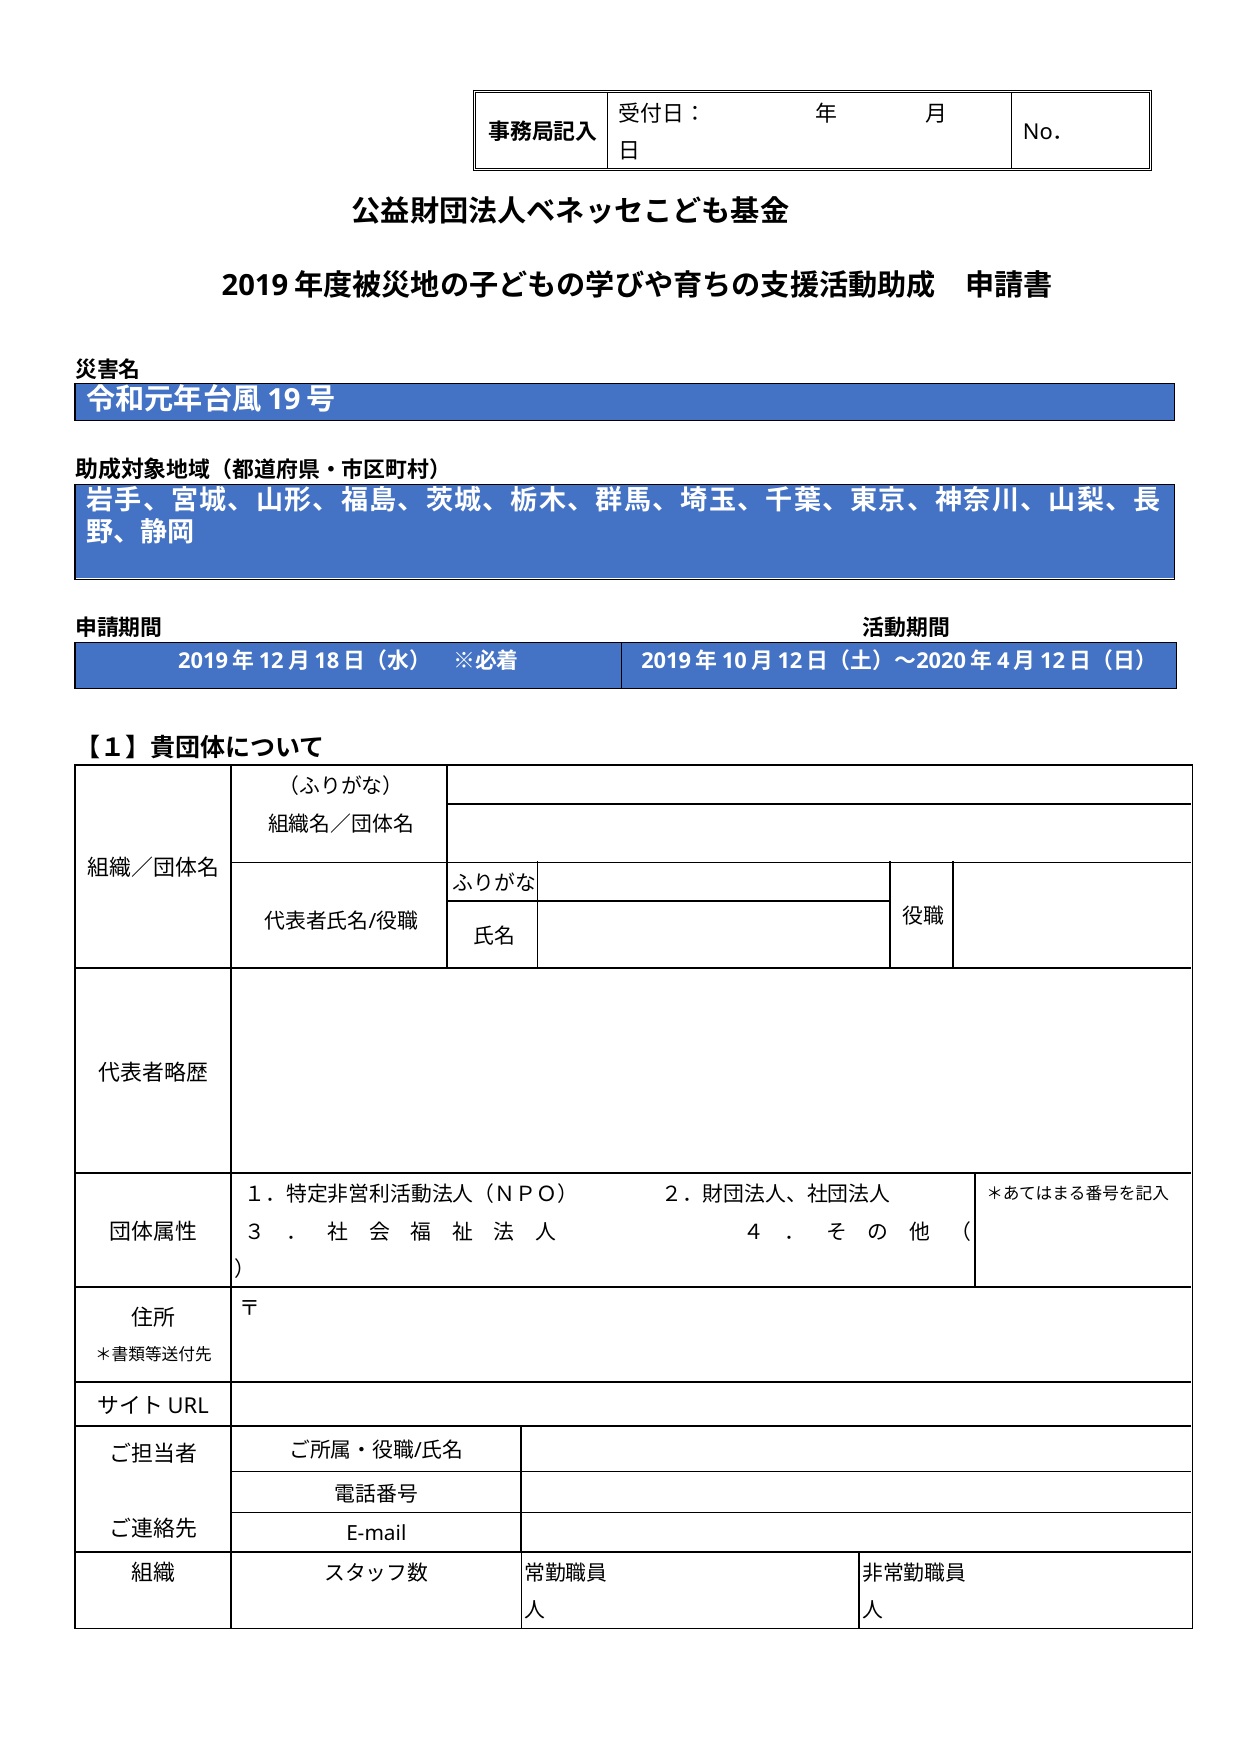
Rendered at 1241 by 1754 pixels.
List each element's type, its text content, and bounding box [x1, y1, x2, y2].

table_cell 住所 ＊書類等送付先 [76, 1288, 230, 1381]
table_cell [522, 1425, 1192, 1471]
table_cell [954, 861, 1192, 967]
table_header 受付日： 年 月 日 [608, 93, 1011, 168]
table_cell 代表者氏名/役職 [232, 863, 446, 967]
text 申請期間 活動期間 [75, 611, 1165, 642]
table_cell ふりがな [448, 863, 537, 900]
table_header 2019年10月12日（土）～2020年4月12日（日） [622, 643, 1176, 688]
table_cell ご所属・役職/氏名 [232, 1427, 520, 1471]
table_cell スタッフ数 [232, 1553, 521, 1627]
table_header 事務局記入 [476, 93, 607, 168]
table_cell [448, 803, 1192, 861]
table_header 2019年12月18日（水） ※必着 [76, 643, 621, 688]
table_cell E-mail [232, 1513, 520, 1551]
table_cell 電話番号 [232, 1472, 520, 1512]
text 災害名 [75, 352, 1165, 383]
table_cell [522, 1512, 1192, 1551]
table_header 令和元年台風19号 [76, 384, 1174, 420]
table_cell 常勤職員 人 [522, 1553, 858, 1627]
table_cell 役職 [891, 863, 952, 967]
table_cell 氏名 [448, 902, 537, 967]
table_cell 〒 [232, 1286, 1192, 1381]
text 助成対象地域（都道府県・市区町村） [75, 452, 1165, 484]
text 【１】貴団体について [75, 727, 1165, 764]
table_header No． [1012, 93, 1149, 168]
table_header （ふりがな） 組織名／団体名 [232, 766, 446, 861]
table_cell 代表者略歴 [76, 969, 230, 1172]
table_cell [538, 863, 889, 900]
text 2019年度被災地の子どもの学びや育ちの支援活動助成 申請書 [75, 246, 1165, 321]
table_cell サイトURL [76, 1383, 230, 1425]
table_cell 非常勤職員 人 [860, 1551, 1192, 1627]
table_cell 団体属性 [76, 1174, 230, 1286]
table_cell [232, 1381, 1192, 1425]
table_header [448, 766, 1192, 803]
table_header 岩手、宮城、山形、福島、茨城、栃木、群馬、埼玉、千葉、東京、神奈川、山梨、長野、静岡 [76, 485, 1174, 578]
table_cell [538, 902, 889, 967]
text 公益財団法人ベネッセこども基金 [75, 171, 1065, 246]
table_cell ご担当者 ご連絡先 [76, 1427, 230, 1551]
table_cell [232, 967, 1192, 1172]
table_cell 組織 [76, 1553, 230, 1627]
table_cell ＊あてはまる番号を記入 [976, 1172, 1192, 1286]
table_header 組織／団体名 [76, 766, 230, 967]
table_cell [522, 1471, 1192, 1512]
table_cell １．特定非営利活動法人（ＮＰＯ） ２．財団法人、社団法人 ３．社会福祉法人 ４．その他（ ） [232, 1174, 974, 1286]
